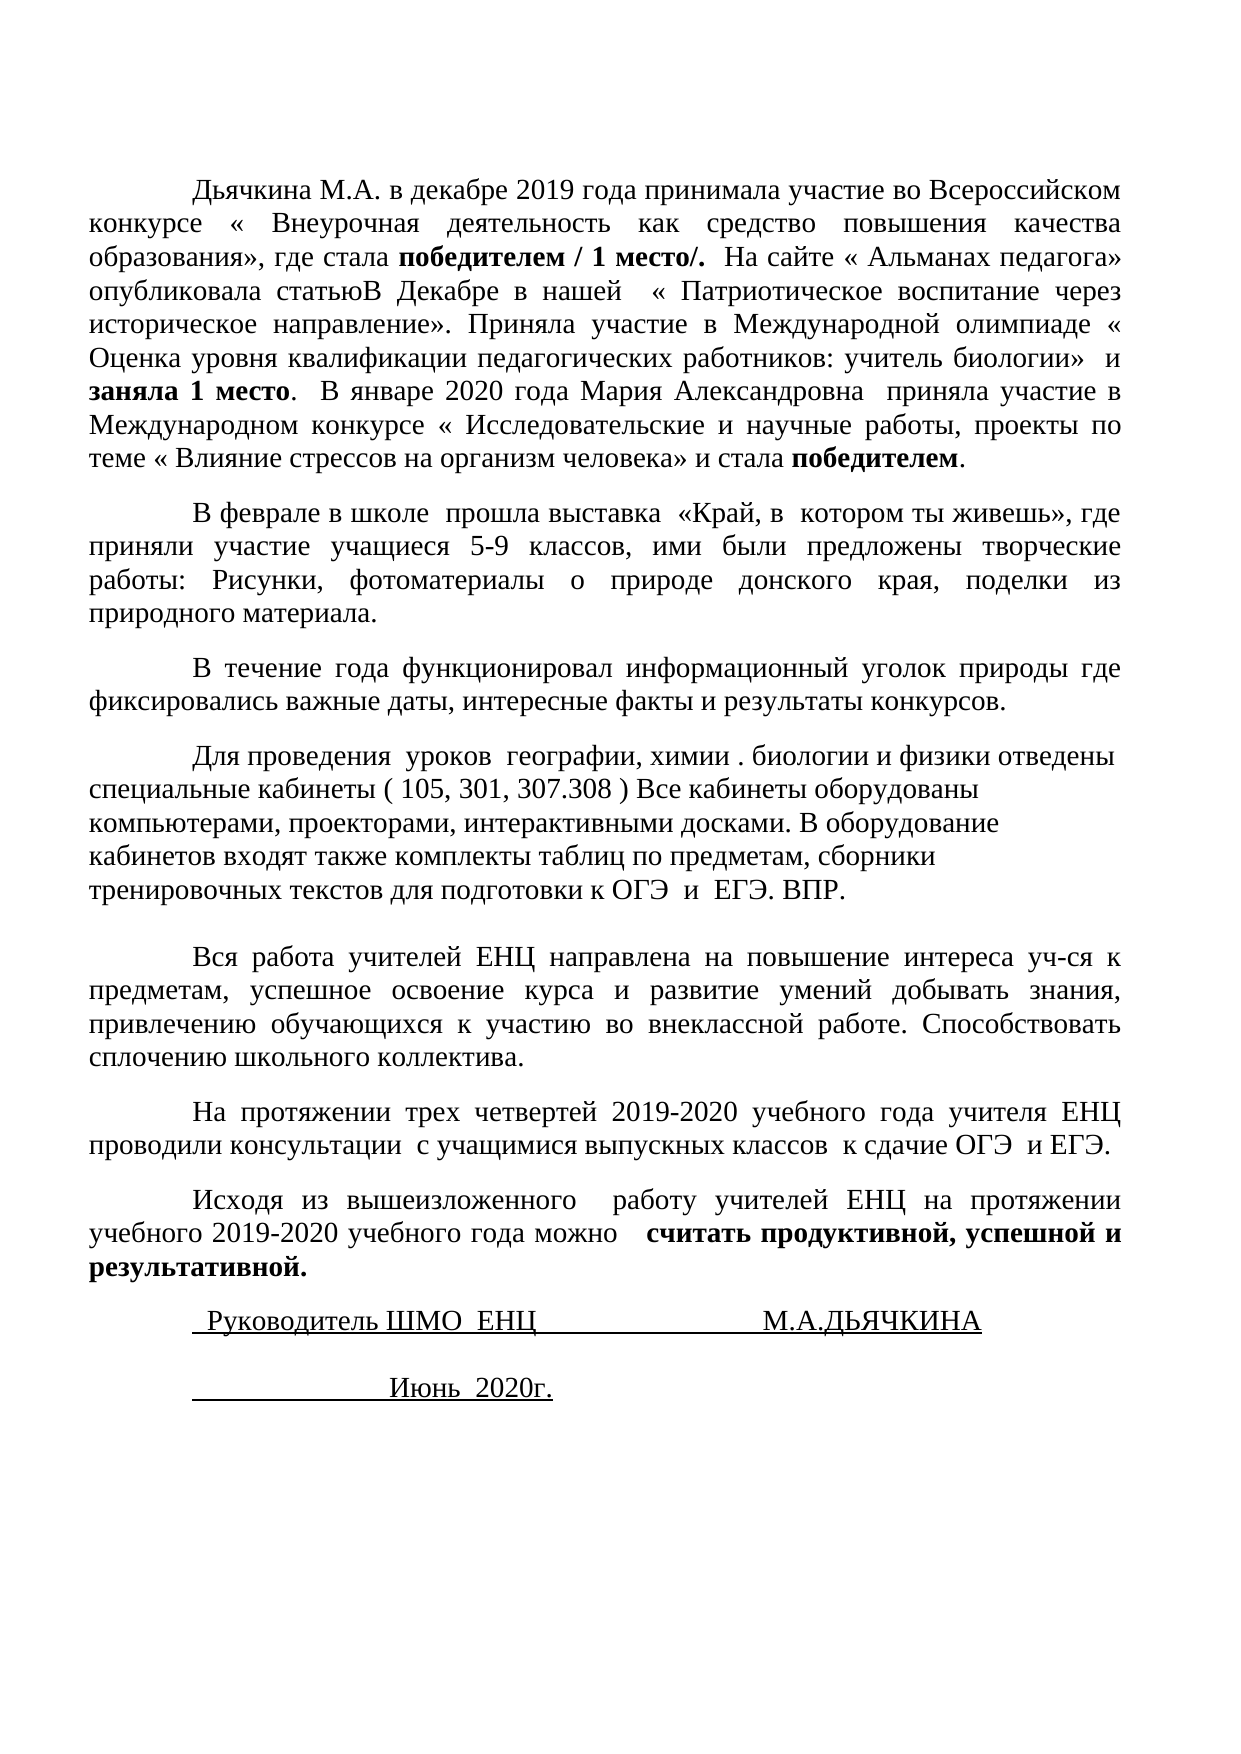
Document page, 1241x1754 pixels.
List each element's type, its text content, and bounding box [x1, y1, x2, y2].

text Руководитель ШМО ЕНЦ М.А.ДЬЯЧКИНА [89, 1303, 1122, 1337]
text Для проведения уроков географии, химии . биологии и физики отведены специальные кабинеты ( 105, 301, 307.308 ) Все кабинеты оборудованы компьютерами, проекторами, интерактивными досками. В оборудование кабинетов входят также комплекты таблиц по предметам, сборники тренировочных текстов для подготовки к ОГЭ и ЕГЭ. ВПР. [89, 738, 1122, 905]
text На протяжении трех четвертей 2019-2020 учебного года учителя ЕНЦ проводили консультации с учащимися выпускных классов к сдачие ОГЭ и ЕГЭ. [89, 1094, 1122, 1161]
text Исходя из вышеизложенного работу учителей ЕНЦ на протяжении учебного 2019-2020 учебного года можно считать продуктивной, успешной и результативной. [89, 1182, 1122, 1282]
text Вся работа учителей ЕНЦ направлена на повышение интереса уч-ся к предметам, успешное освоение курса и развитие умений добывать знания, привлечению обучающихся к участию во внеклассной работе. Способствовать сплочению школьного коллектива. [89, 939, 1122, 1073]
text Июнь 2020г. [89, 1370, 1122, 1404]
text В течение года функционировал информационный уголок природы где фиксировались важные даты, интересные факты и результаты конкурсов. [89, 650, 1122, 717]
text Дьячкина М.А. в декабре 2019 года принимала участие во Всероссийском конкурсе « Внеурочная деятельность как средство повышения качества образования», где стала победителем / 1 место/. На сайте « Альманах педагога» опубликовала статьюВ Декабре в нашей « Патриотическое воспитание через историческое направление». Приняла участие в Международной олимпиаде « Оценка уровня квалификации педагогических работников: учитель биологии» и заняла 1 место. В январе 2020 года Мария Александровна приняла участие в Международном конкурсе « Исследовательские и научные работы, проекты по теме « Влияние стрессов на организм человека» и стала победителем. [89, 172, 1122, 474]
text В феврале в школе прошла выставка «Край, в котором ты живешь», где приняли участие учащиеся 5-9 классов, ими были предложены творческие работы: Рисунки, фотоматериалы о природе донского края, поделки из природного материала. [89, 495, 1122, 629]
